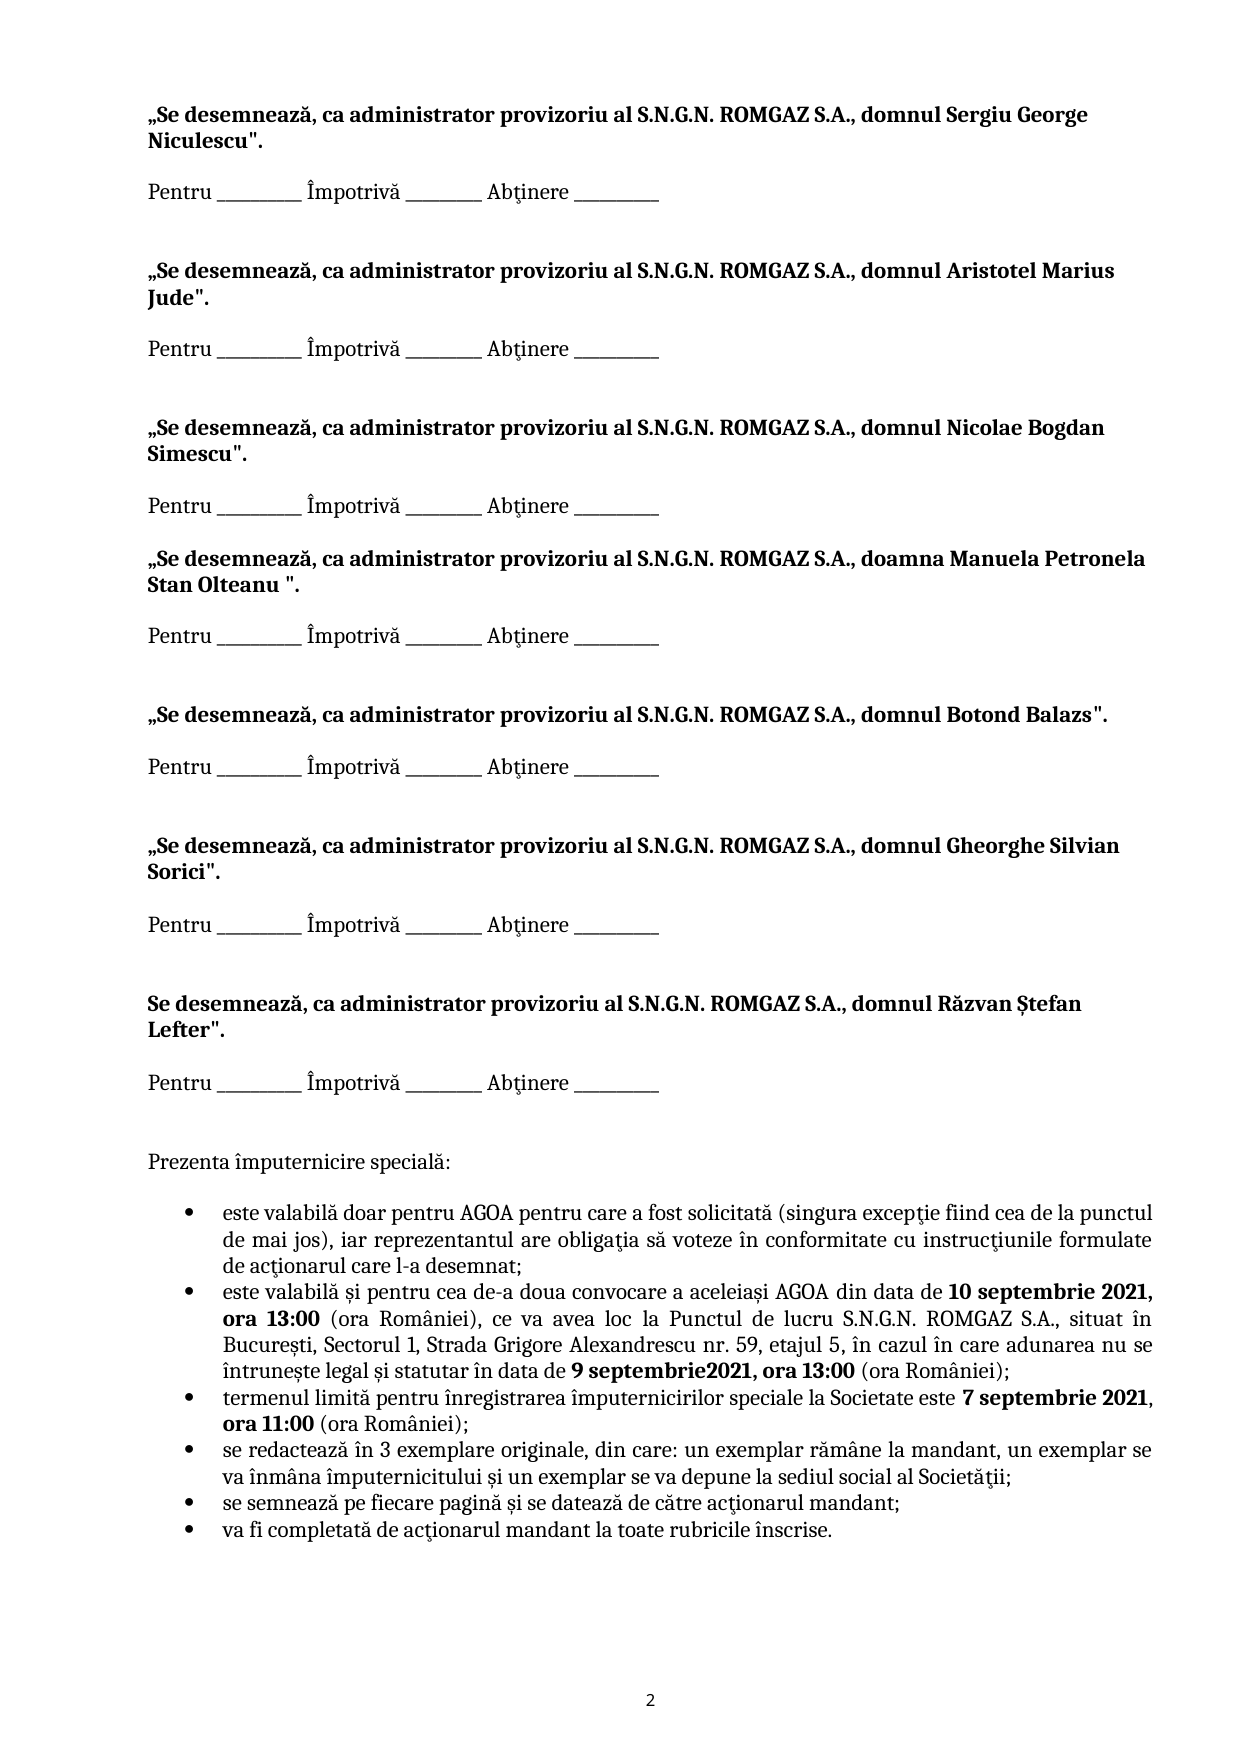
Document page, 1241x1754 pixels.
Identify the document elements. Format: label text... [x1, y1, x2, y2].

list termenul limită pentru înregistrarea împuternicirilor speciale la Societate este 7 septembrie 2021, ora 11:00 (ora României); [185, 1384, 1153, 1437]
text Pentru __________ Împotrivă _________ Abţinere __________ [148, 336, 1151, 362]
text Prezenta împuternicire specială: [148, 1149, 1153, 1175]
text „Se desemnează, ca administrator provizoriu al S.N.G.N. ROMGAZ S.A., domnul Botond Balazs". [148, 702, 1153, 728]
text Se desemnează, ca administrator provizoriu al S.N.G.N. ROMGAZ S.A., domnul Răzvan Ștefan Lefter". [148, 991, 1153, 1043]
text Pentru __________ Împotrivă _________ Abţinere __________ [148, 623, 1151, 649]
text „Se desemnează, ca administrator provizoriu al S.N.G.N. ROMGAZ S.A., domnul Nicolae Bogdan Simescu". [148, 415, 1153, 468]
text „Se desemnează, ca administrator provizoriu al S.N.G.N. ROMGAZ S.A., domnul Gheorghe Silvian Sorici". [148, 832, 1153, 885]
text „Se desemnează, ca administrator provizoriu al S.N.G.N. ROMGAZ S.A., doamna Manuela Petronela Stan Olteanu ". [148, 545, 1153, 598]
list se redactează în 3 exemplare originale, din care: un exemplar rămâne la mandant, un exemplar se va înmâna împuternicitului şi un exemplar se va depune la sediul social al Societăţii; [185, 1437, 1153, 1490]
text Pentru __________ Împotrivă _________ Abţinere __________ [148, 912, 1153, 938]
text „Se desemnează, ca administrator provizoriu al S.N.G.N. ROMGAZ S.A., domnul Sergiu George Niculescu". [148, 101, 1153, 154]
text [148, 179, 1151, 205]
text „Se desemnează, ca administrator provizoriu al S.N.G.N. ROMGAZ S.A., domnul Aristotel Marius Jude". [148, 258, 1153, 311]
list va fi completată de acţionarul mandant la toate rubricile înscrise. [185, 1516, 1153, 1543]
list este valabilă doar pentru AGOA pentru care a fost solicitată (singura excepţie fiind cea de la punctul de mai jos), iar reprezentantul are obligaţia să voteze în conformitate cu instrucţiunile formulate de acţionarul care l-a desemnat; [185, 1200, 1153, 1279]
list este valabilă şi pentru cea de-a doua convocare a aceleiaşi AGOA din data de 10 septembrie 2021, ora 13:00 (ora României), ce va avea loc la Punctul de lucru S.N.G.N. ROMGAZ S.A., situat în București, Sectorul 1, Strada Grigore Alexandrescu nr. 59, etajul 5, în cazul în care adunarea nu se întruneşte legal şi statutar în data de 9 septembrie2021, ora 13:00 (ora României); [185, 1279, 1153, 1384]
list se semnează pe fiecare pagină şi se datează de către acţionarul mandant; [185, 1490, 1153, 1516]
text Pentru __________ Împotrivă _________ Abţinere __________ [148, 493, 1151, 519]
text Pentru __________ Împotrivă _________ Abţinere __________ [148, 1070, 1153, 1096]
text Pentru __________ Împotrivă _________ Abţinere __________ [148, 753, 1151, 780]
